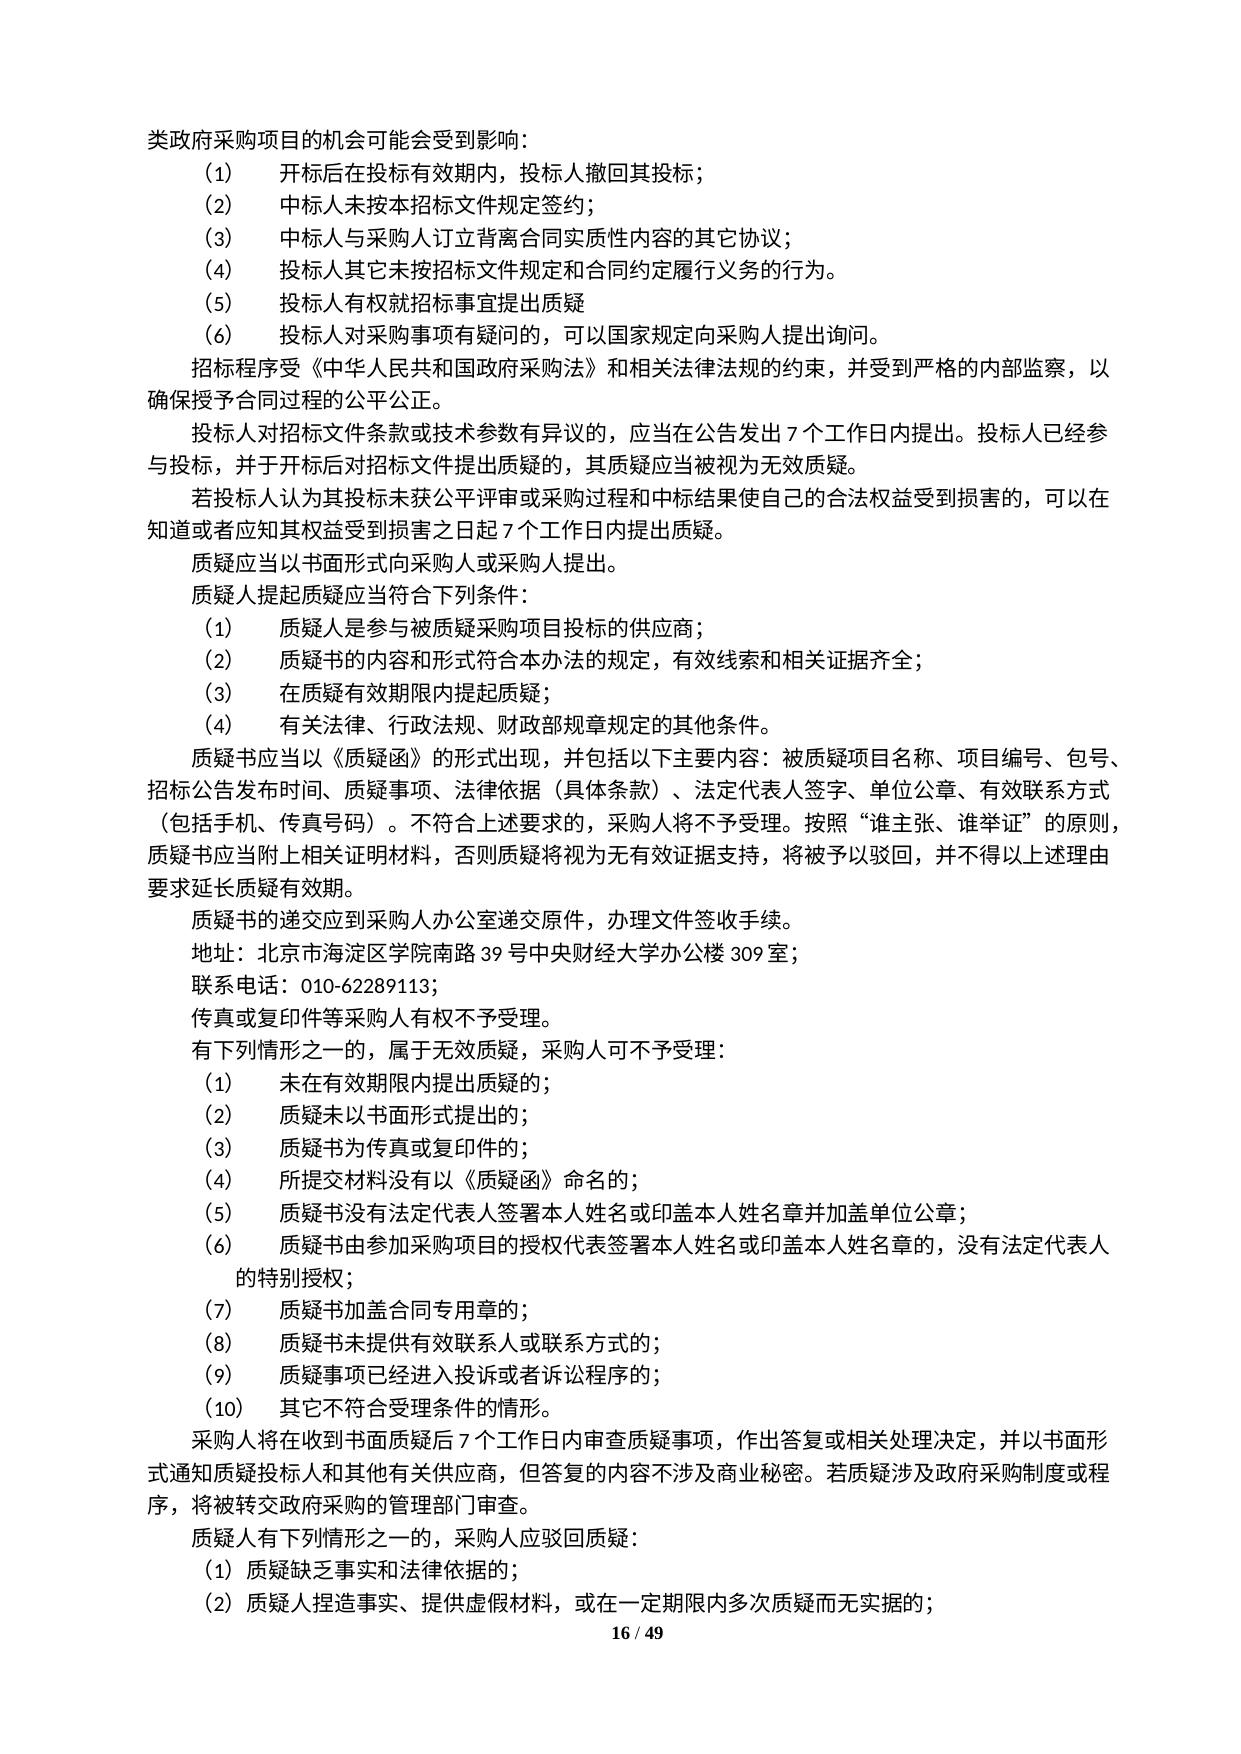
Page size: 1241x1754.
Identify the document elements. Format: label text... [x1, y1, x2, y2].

list 所提交材料没有以《质疑函》命名的； [191, 1163, 1122, 1195]
list 开标后在投标有效期内，投标人撤回其投标； [191, 155, 1122, 188]
list 投标人对采购事项有疑问的，可以国家规定向采购人提出询问。 [191, 318, 1122, 350]
list 质疑书为传真或复印件的； [191, 1130, 1122, 1163]
list 质疑书的内容和形式符合本办法的规定，有效线索和相关证据齐全； [191, 643, 1122, 675]
text 若投标人认为其投标未获公平评审或采购过程和中标结果使自己的合法权益受到损害的，可以在知道或者应知其权益受到损害之日起7个工作日内提出质疑。 [148, 480, 1122, 545]
text 投标人对招标文件条款或技术参数有异议的，应当在公告发出7个工作日内提出。投标人已经参与投标，并于开标后对招标文件提出质疑的，其质疑应当被视为无效质疑。 [148, 415, 1122, 480]
list 质疑书没有法定代表人签署本人姓名或印盖本人姓名章并加盖单位公章； [191, 1195, 1122, 1228]
list 中标人与采购人订立背离合同实质性内容的其它协议； [191, 220, 1122, 253]
text （2）质疑人捏造事实、提供虚假材料，或在一定期限内多次质疑而无实据的； [148, 1585, 1122, 1618]
list 未在有效期限内提出质疑的； [191, 1065, 1122, 1098]
text 质疑人有下列情形之一的，采购人应驳回质疑： [148, 1520, 1122, 1553]
list 其它不符合受理条件的情形。 [191, 1390, 1122, 1423]
list 中标人未按本招标文件规定签约； [191, 188, 1122, 220]
list 质疑事项已经进入投诉或者诉讼程序的； [191, 1358, 1122, 1390]
text 传真或复印件等采购人有权不予受理。 [148, 1000, 1122, 1033]
list 有关法律、行政法规、财政部规章规定的其他条件。 [191, 708, 1122, 740]
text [148, 123, 1122, 155]
text 有下列情形之一的，属于无效质疑，采购人可不予受理： [148, 1033, 1122, 1065]
text 地址：北京市海淀区学院南路39号中央财经大学办公楼309室； [148, 935, 1122, 968]
text 质疑人提起质疑应当符合下列条件： [148, 578, 1122, 610]
list 在质疑有效期限内提起质疑； [191, 675, 1122, 708]
text 质疑应当以书面形式向采购人或采购人提出。 [148, 545, 1122, 578]
list 投标人其它未按招标文件规定和合同约定履行义务的行为。 [191, 253, 1122, 285]
list 投标人有权就招标事宜提出质疑 [191, 285, 1122, 318]
text 质疑书的递交应到采购人办公室递交原件，办理文件签收手续。 [148, 903, 1122, 935]
text 招标程序受《中华人民共和国政府采购法》和相关法律法规的约束，并受到严格的内部监察，以确保授予合同过程的公平公正。 [148, 350, 1122, 415]
list 质疑书未提供有效联系人或联系方式的； [191, 1325, 1122, 1358]
list 质疑人是参与被质疑采购项目投标的供应商； [191, 610, 1122, 643]
list 质疑书加盖合同专用章的； [191, 1293, 1122, 1325]
text 联系电话：010-62289113； [148, 968, 1122, 1000]
text 质疑书应当以《质疑函》的形式出现，并包括以下主要内容：被质疑项目名称、项目编号、包号、招标公告发布时间、质疑事项、法律依据（具体条款）、法定代表人签字、单位公章、有效联系方式（包括手机、传真号码）。不符合上述要求的，采购人将不予受理。按照“谁主张、谁举证”的原则，质疑书应当附上相关证明材料，否则质疑将视为无有效证据支持，将被予以驳回，并不得以上述理由要求延长质疑有效期。 [148, 740, 1122, 903]
text 采购人将在收到书面质疑后7个工作日内审查质疑事项，作出答复或相关处理决定，并以书面形式通知质疑投标人和其他有关供应商，但答复的内容不涉及商业秘密。若质疑涉及政府采购制度或程序，将被转交政府采购的管理部门审查。 [148, 1423, 1122, 1520]
list 质疑书由参加采购项目的授权代表签署本人姓名或印盖本人姓名章的，没有法定代表人的特别授权； [191, 1228, 1122, 1293]
list 质疑未以书面形式提出的； [191, 1098, 1122, 1130]
text （1）质疑缺乏事实和法律依据的； [148, 1553, 1122, 1585]
